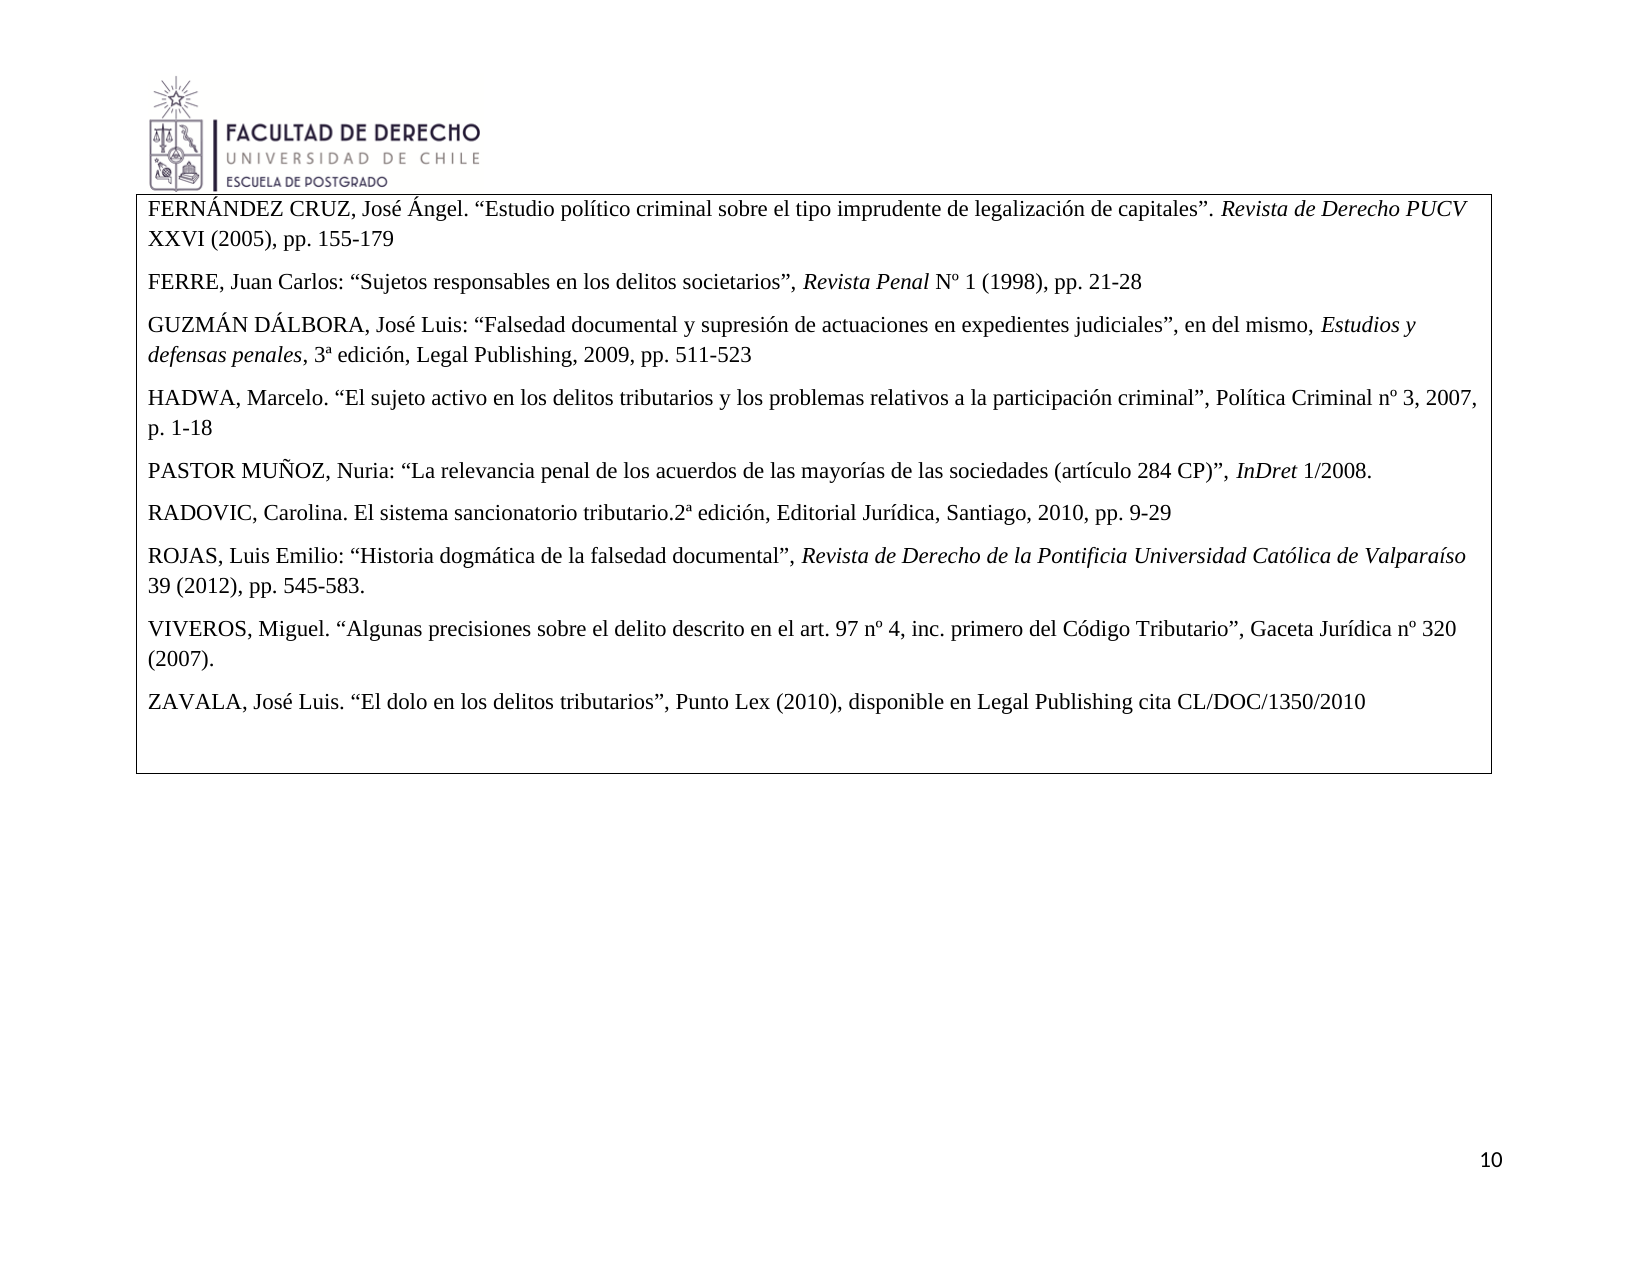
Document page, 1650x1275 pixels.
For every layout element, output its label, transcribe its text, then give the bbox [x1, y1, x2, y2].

picture [147, 73, 484, 194]
